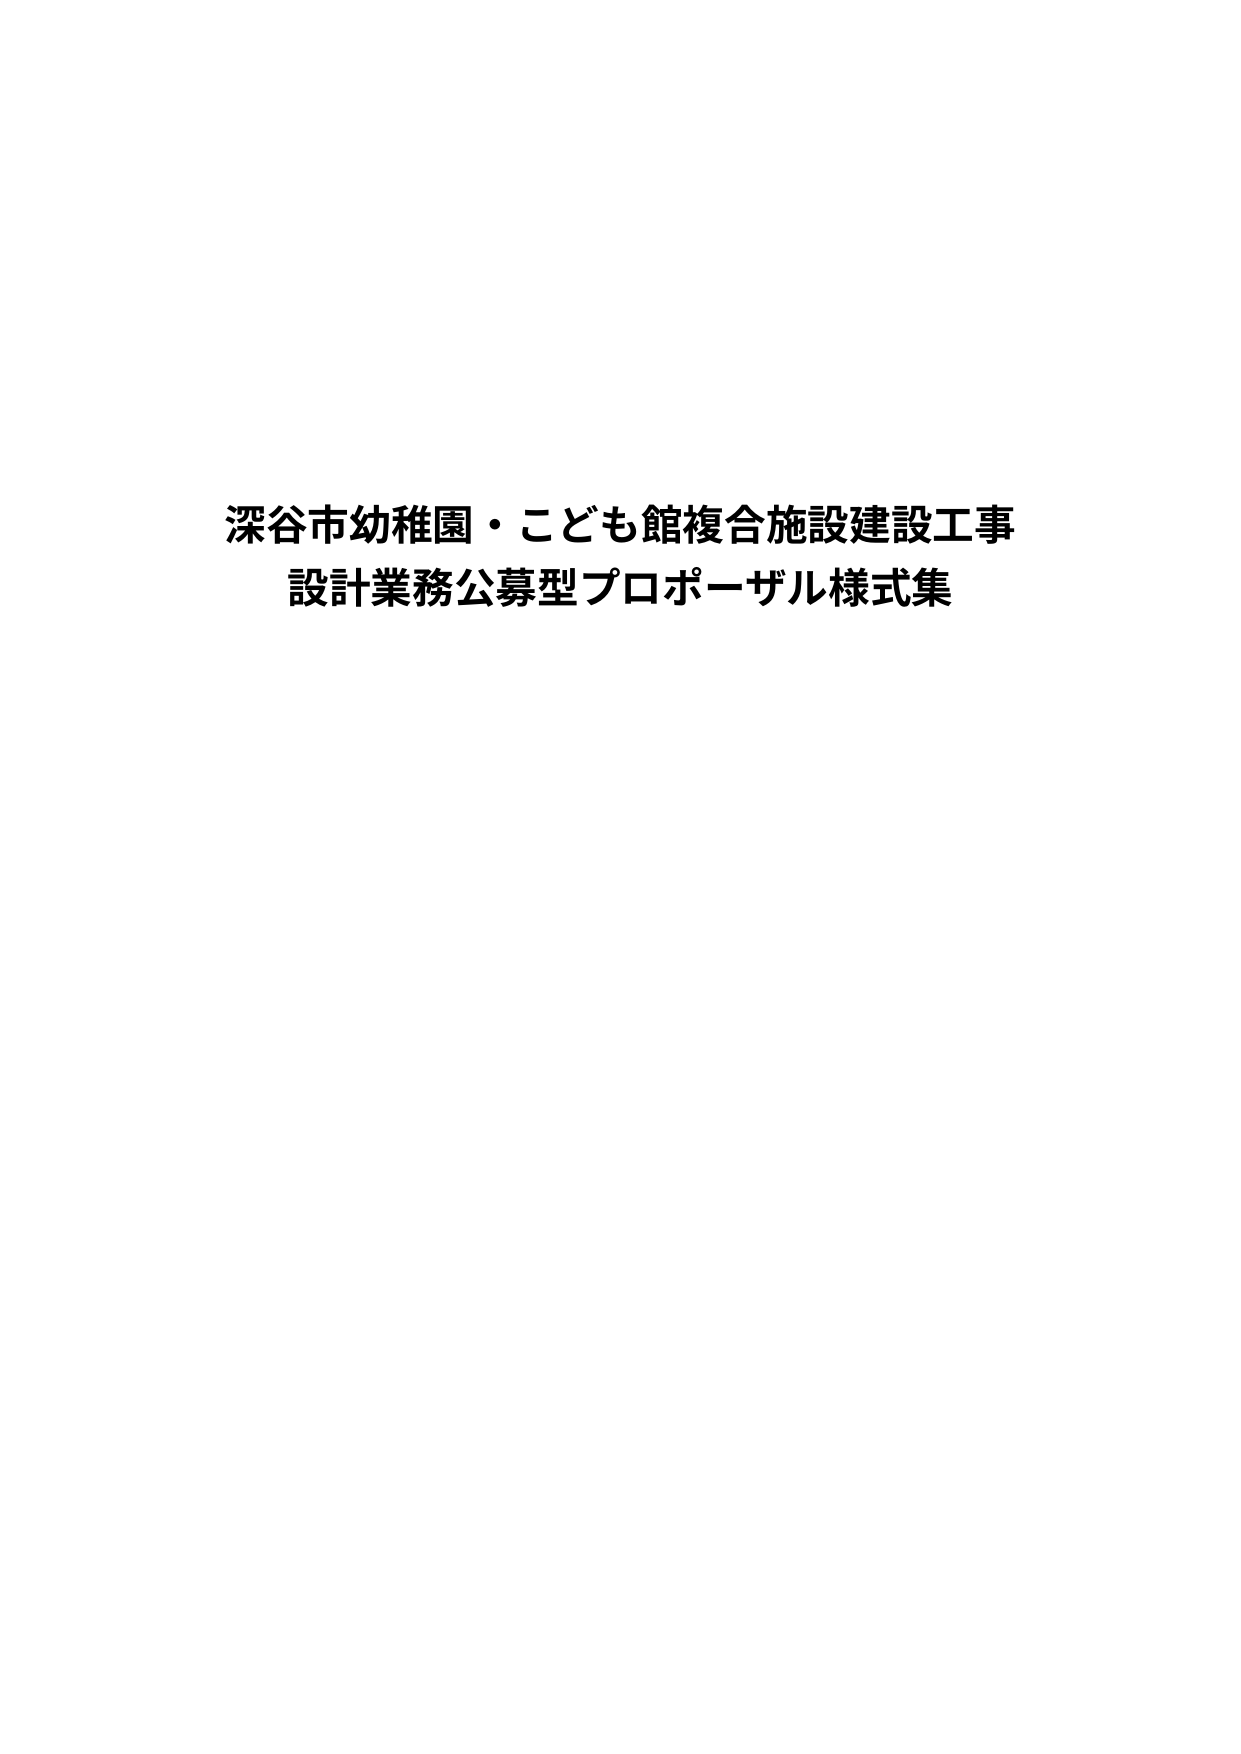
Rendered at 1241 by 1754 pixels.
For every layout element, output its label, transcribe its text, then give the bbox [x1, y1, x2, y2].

text 深谷市幼稚園・こども館複合施設建設工事 [177, 491, 1063, 553]
text 設計業務公募型プロポーザル様式集 [177, 553, 1063, 616]
